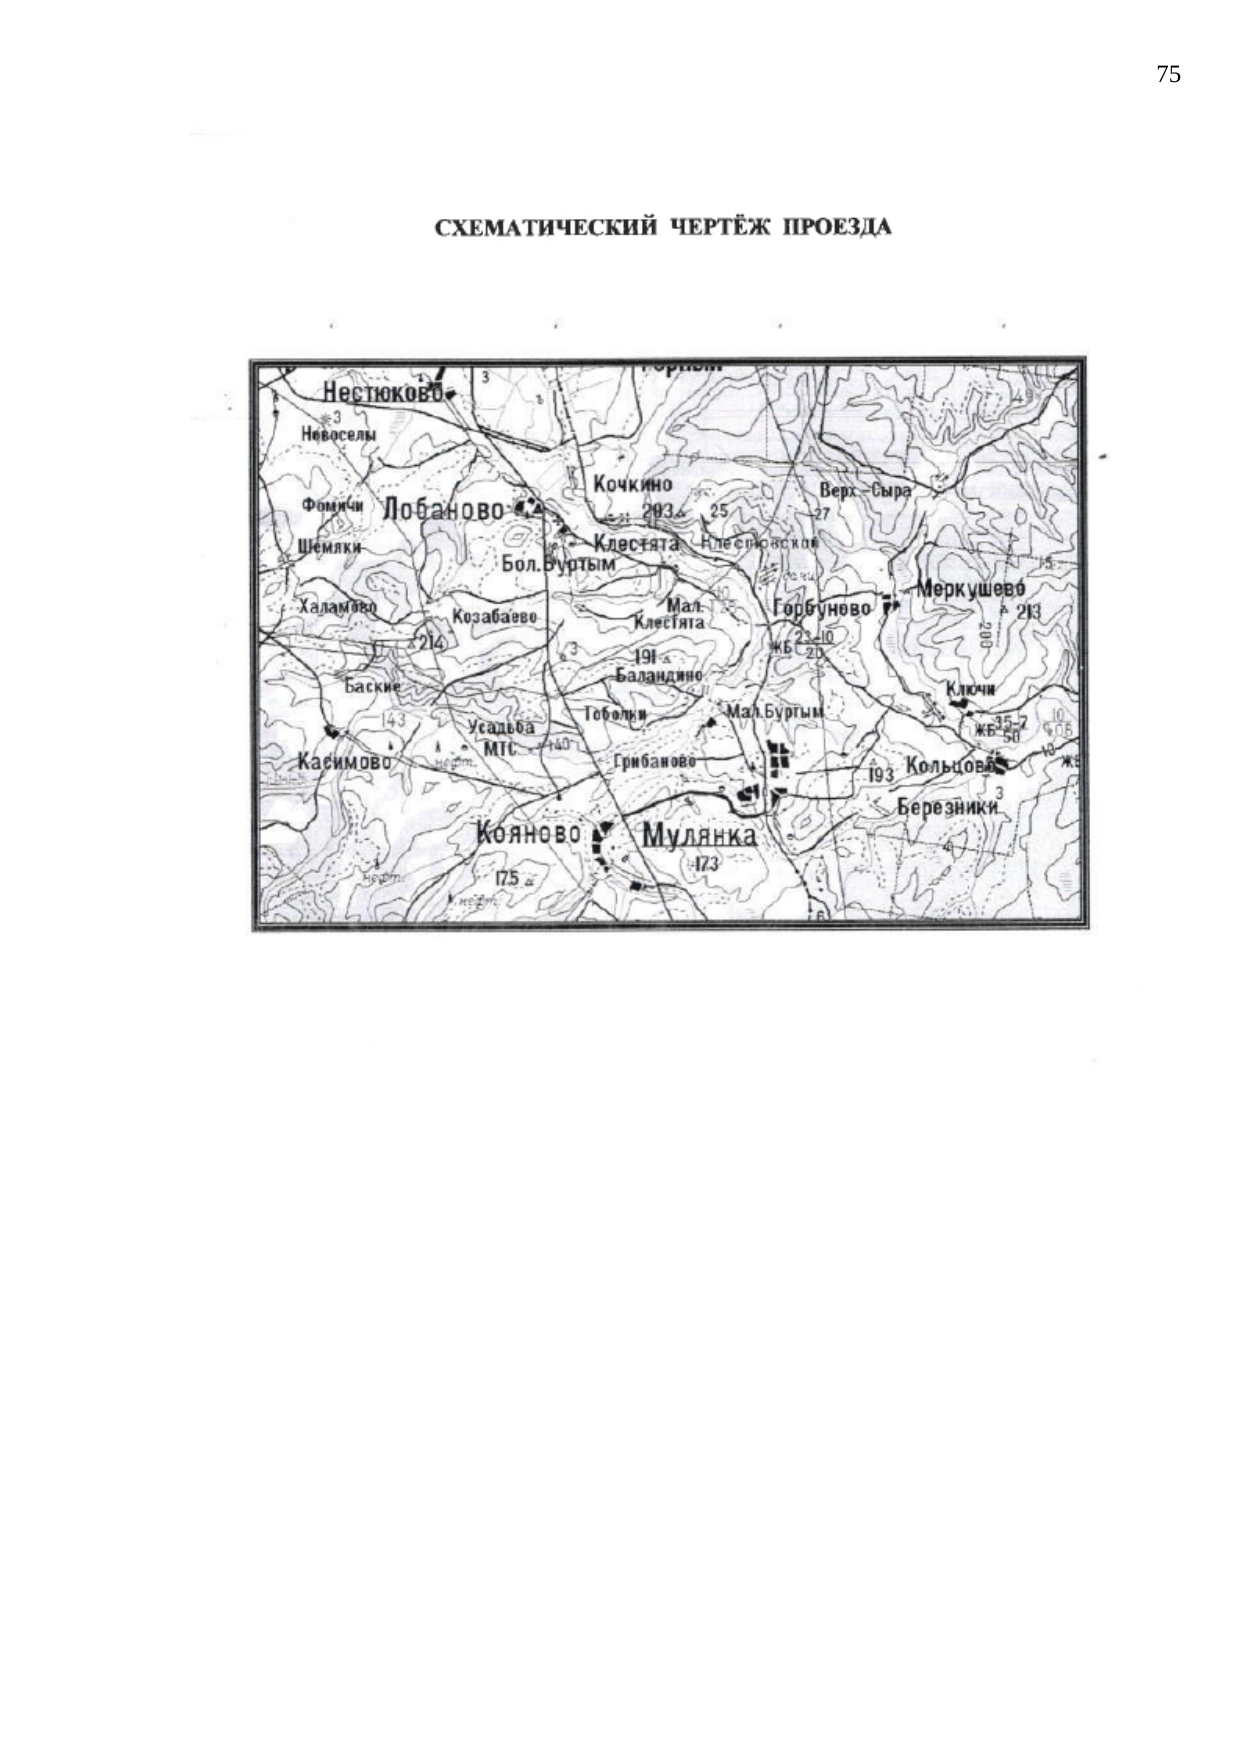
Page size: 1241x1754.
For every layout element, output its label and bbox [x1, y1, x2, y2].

picture [189, 118, 1140, 1095]
